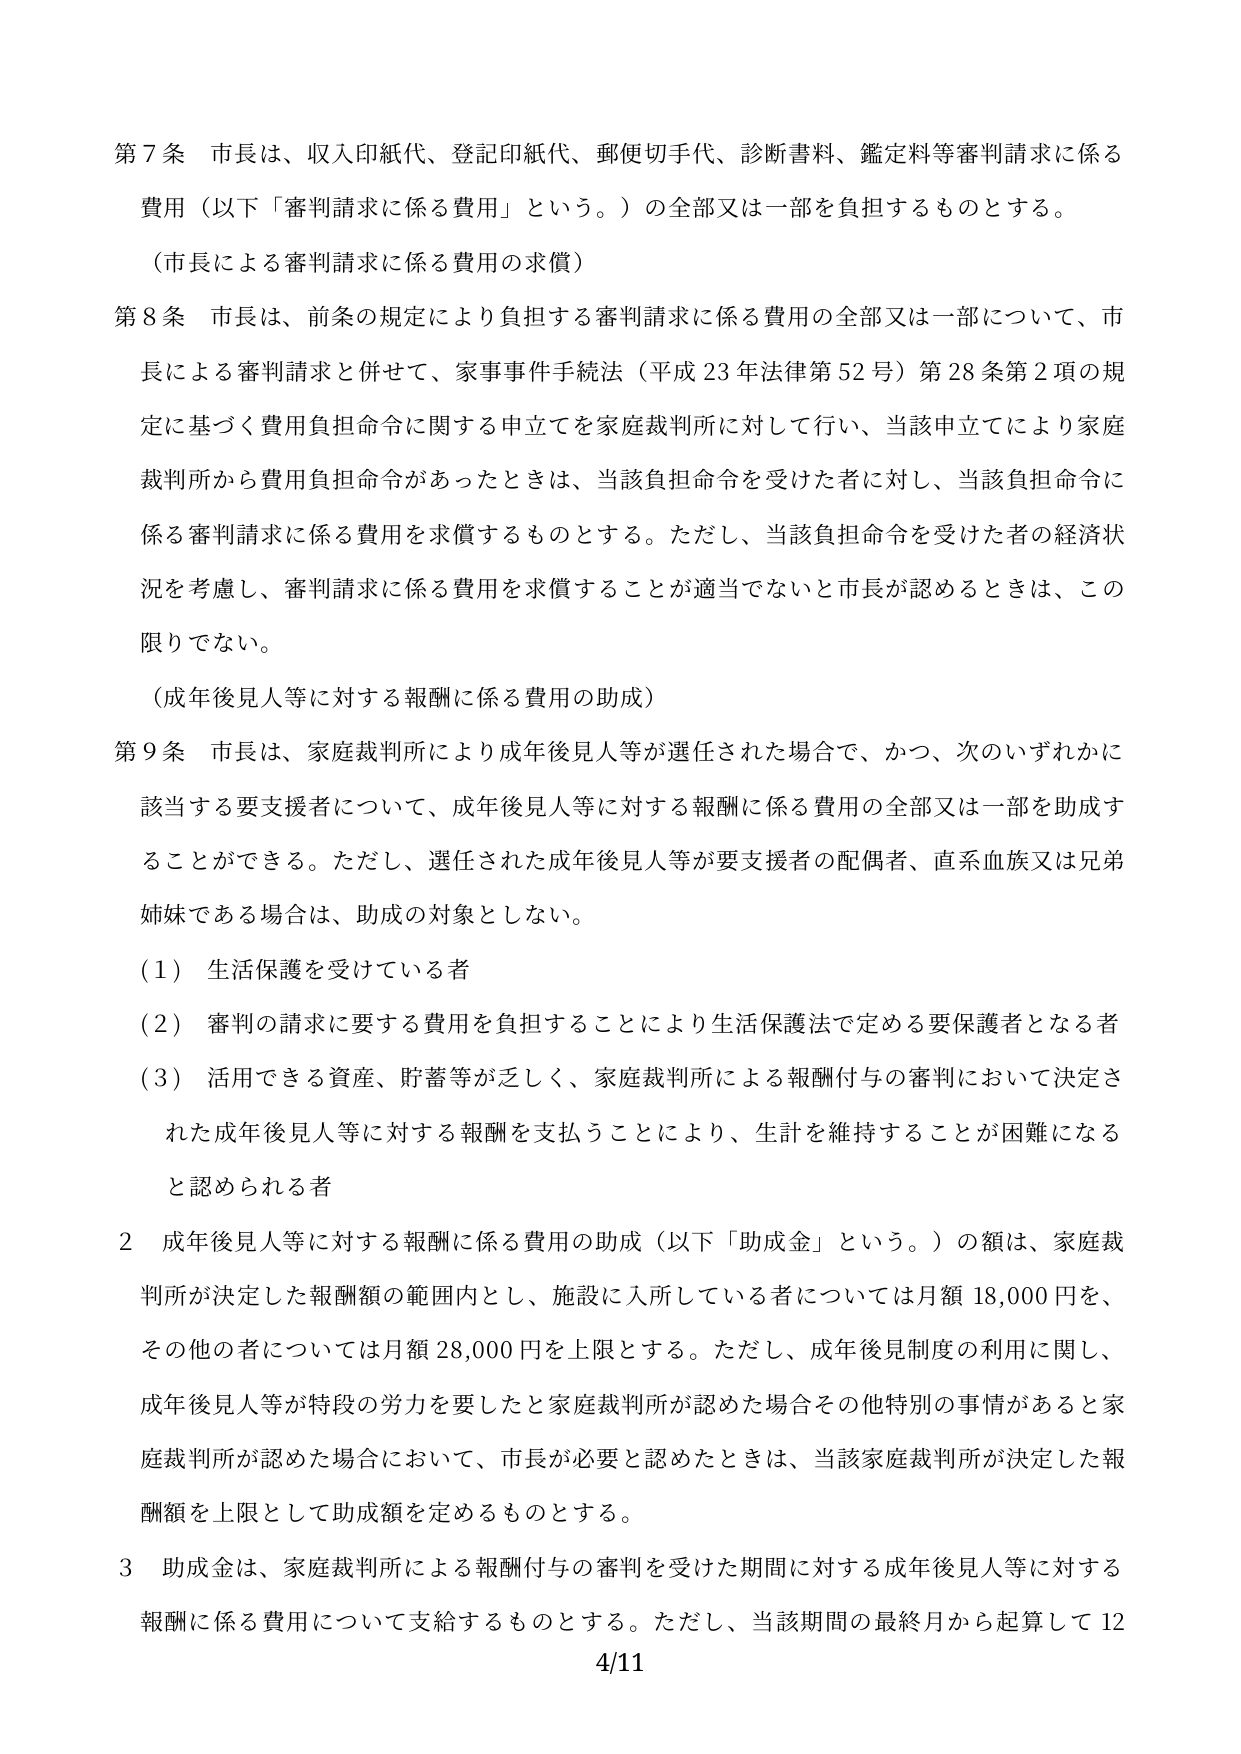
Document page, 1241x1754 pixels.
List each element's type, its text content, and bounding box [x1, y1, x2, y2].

text （成年後見人等に対する報酬に係る費用の助成） [140, 658, 1126, 713]
text 第８条 市長は、前条の規定により負担する審判請求に係る費用の全部又は一部について、市長による審判請求と併せて、家事事件手続法（平成23年法律第52号）第28条第２項の規定に基づく費用負担命令に関する申立てを家庭裁判所に対して行い、当該申立てにより家庭裁判所から費用負担命令があったときは、当該負担命令を受けた者に対し、当該負担命令に係る審判請求に係る費用を求償するものとする。ただし、当該負担命令を受けた者の経済状況を考慮し、審判請求に係る費用を求償することが適当でないと市長が認めるときは、この限りでない。 [114, 278, 1126, 658]
text ２ 成年後見人等に対する報酬に係る費用の助成（以下「助成金」という。）の額は、家庭裁判所が決定した報酬額の範囲内とし、施設に入所している者については月額18,000円を、その他の者については月額28,000円を上限とする。ただし、成年後見制度の利用に関し、成年後見人等が特段の労力を要したと家庭裁判所が認めた場合その他特別の事情があると家庭裁判所が認めた場合において、市長が必要と認めたときは、当該家庭裁判所が決定した報酬額を上限として助成額を定めるものとする。 [114, 1202, 1126, 1528]
text (３) 活用できる資産、貯蓄等が乏しく、家庭裁判所による報酬付与の審判において決定された成年後見人等に対する報酬を支払うことにより、生計を維持することが困難になると認められる者 [140, 1039, 1126, 1202]
text 第７条 市長は、収入印紙代、登記印紙代、郵便切手代、診断書料、鑑定料等審判請求に係る費用（以下「審判請求に係る費用」という。）の全部又は一部を負担するものとする。 [114, 114, 1126, 223]
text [114, 1528, 1126, 1637]
text 第９条 市長は、家庭裁判所により成年後見人等が選任された場合で、かつ、次のいずれかに該当する要支援者について、成年後見人等に対する報酬に係る費用の全部又は一部を助成することができる。ただし、選任された成年後見人等が要支援者の配偶者、直系血族又は兄弟姉妹である場合は、助成の対象としない。 [114, 713, 1126, 930]
text (２) 審判の請求に要する費用を負担することにより生活保護法で定める要保護者となる者 [140, 984, 1126, 1039]
text (１) 生活保護を受けている者 [140, 930, 1126, 984]
text （市長による審判請求に係る費用の求償） [140, 223, 1126, 278]
